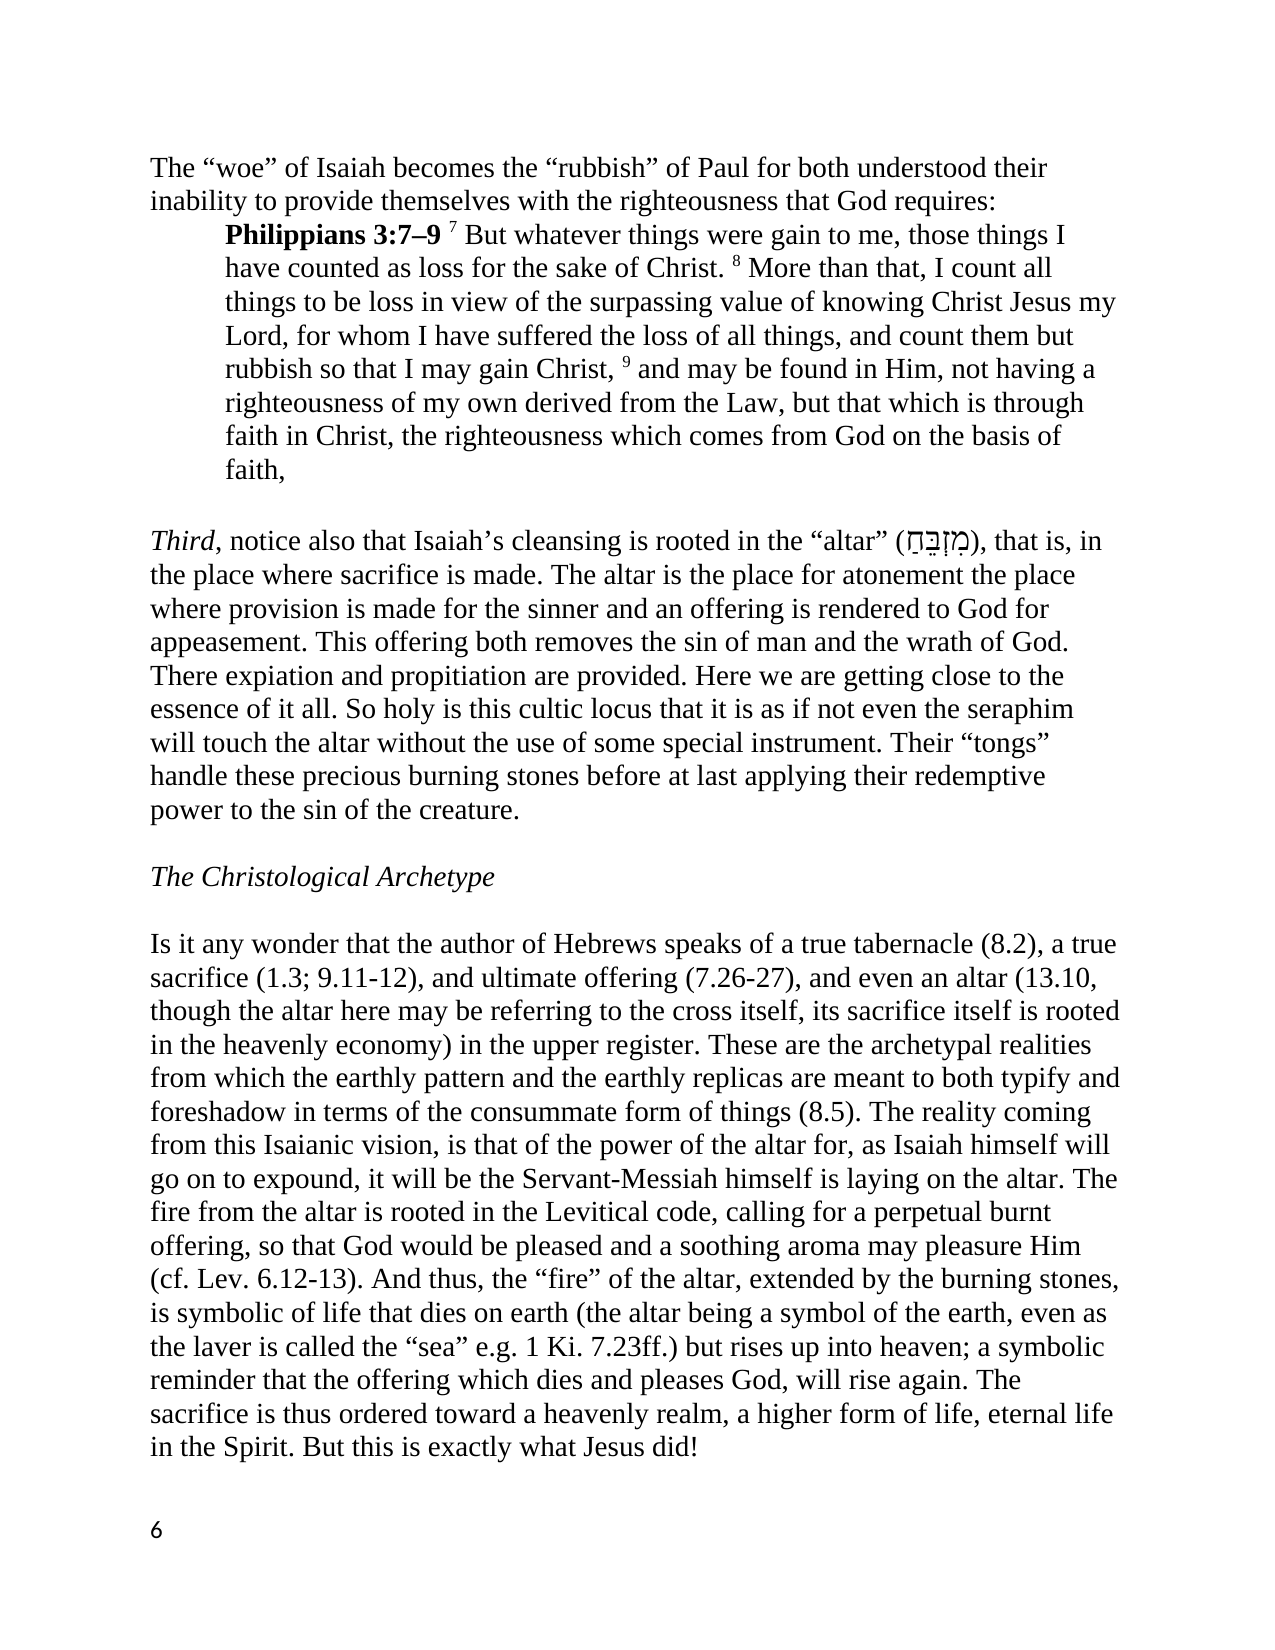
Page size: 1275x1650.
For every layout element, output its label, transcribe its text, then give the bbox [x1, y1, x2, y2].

text The “woe” of Isaiah becomes the “rubbish” of Paul for both understood their inability to provide themselves with the righteousness that God requires: [150, 150, 1125, 217]
text The Christological Archetype [150, 859, 1125, 893]
text Third, notice also that Isaiah’s cleansing is rooted in the “altar” (מִזְבֵּחַ), that is, in the place where sacrifice is made. The altar is the place for atonement the place where provision is made for the sinner and an offering is rendered to God for appeasement. This offering both removes the sin of man and the wrath of God. There expiation and propitiation are provided. Here we are getting close to the essence of it all. So holy is this cultic locus that it is as if not even the seraphim will touch the altar without the use of some special instrument. Their “tongs” handle these precious burning stones before at last applying their redemptive power to the sin of the creature. [150, 519, 1125, 826]
text Philippians 3:7–9 7 But whatever things were gain to me, those things I have counted as loss for the sake of Christ. 8 More than that, I count all things to be loss in view of the surpassing value of knowing Christ Jesus my Lord, for whom I have suffered the loss of all things, and count them but rubbish so that I may gain Christ, 9 and may be found in Him, not having a righteousness of my own derived from the Law, but that which is through faith in Christ, the righteousness which comes from God on the basis of faith, [225, 217, 1125, 485]
text Is it any wonder that the author of Hebrews speaks of a true tabernacle (8.2), a true sacrifice (1.3; 9.11-12), and ultimate offering (7.26-27), and even an altar (13.10, though the altar here may be referring to the cross itself, its sacrifice itself is rooted in the heavenly economy) in the upper register. These are the archetypal realities from which the earthly pattern and the earthly replicas are meant to both typify and foreshadow in terms of the consummate form of things (8.5). The reality coming from this Isaianic vision, is that of the power of the altar for, as Isaiah himself will go on to expound, it will be the Servant-Messiah himself is laying on the altar. The fire from the altar is rooted in the Levitical code, calling for a perpetual burnt offering, so that God would be pleased and a soothing aroma may pleasure Him (cf. Lev. 6.12-13). And thus, the “fire” of the altar, extended by the burning stones, is symbolic of life that dies on earth (the altar being a symbol of the earth, even as the laver is called the “sea” e.g. 1 Ki. 7.23ff.) but rises up into heaven; a symbolic reminder that the offering which dies and pleases God, will rise again. The sacrifice is thus ordered toward a heavenly realm, a higher form of life, eternal life in the Spirit. But this is exactly what Jesus did! [150, 926, 1125, 1463]
